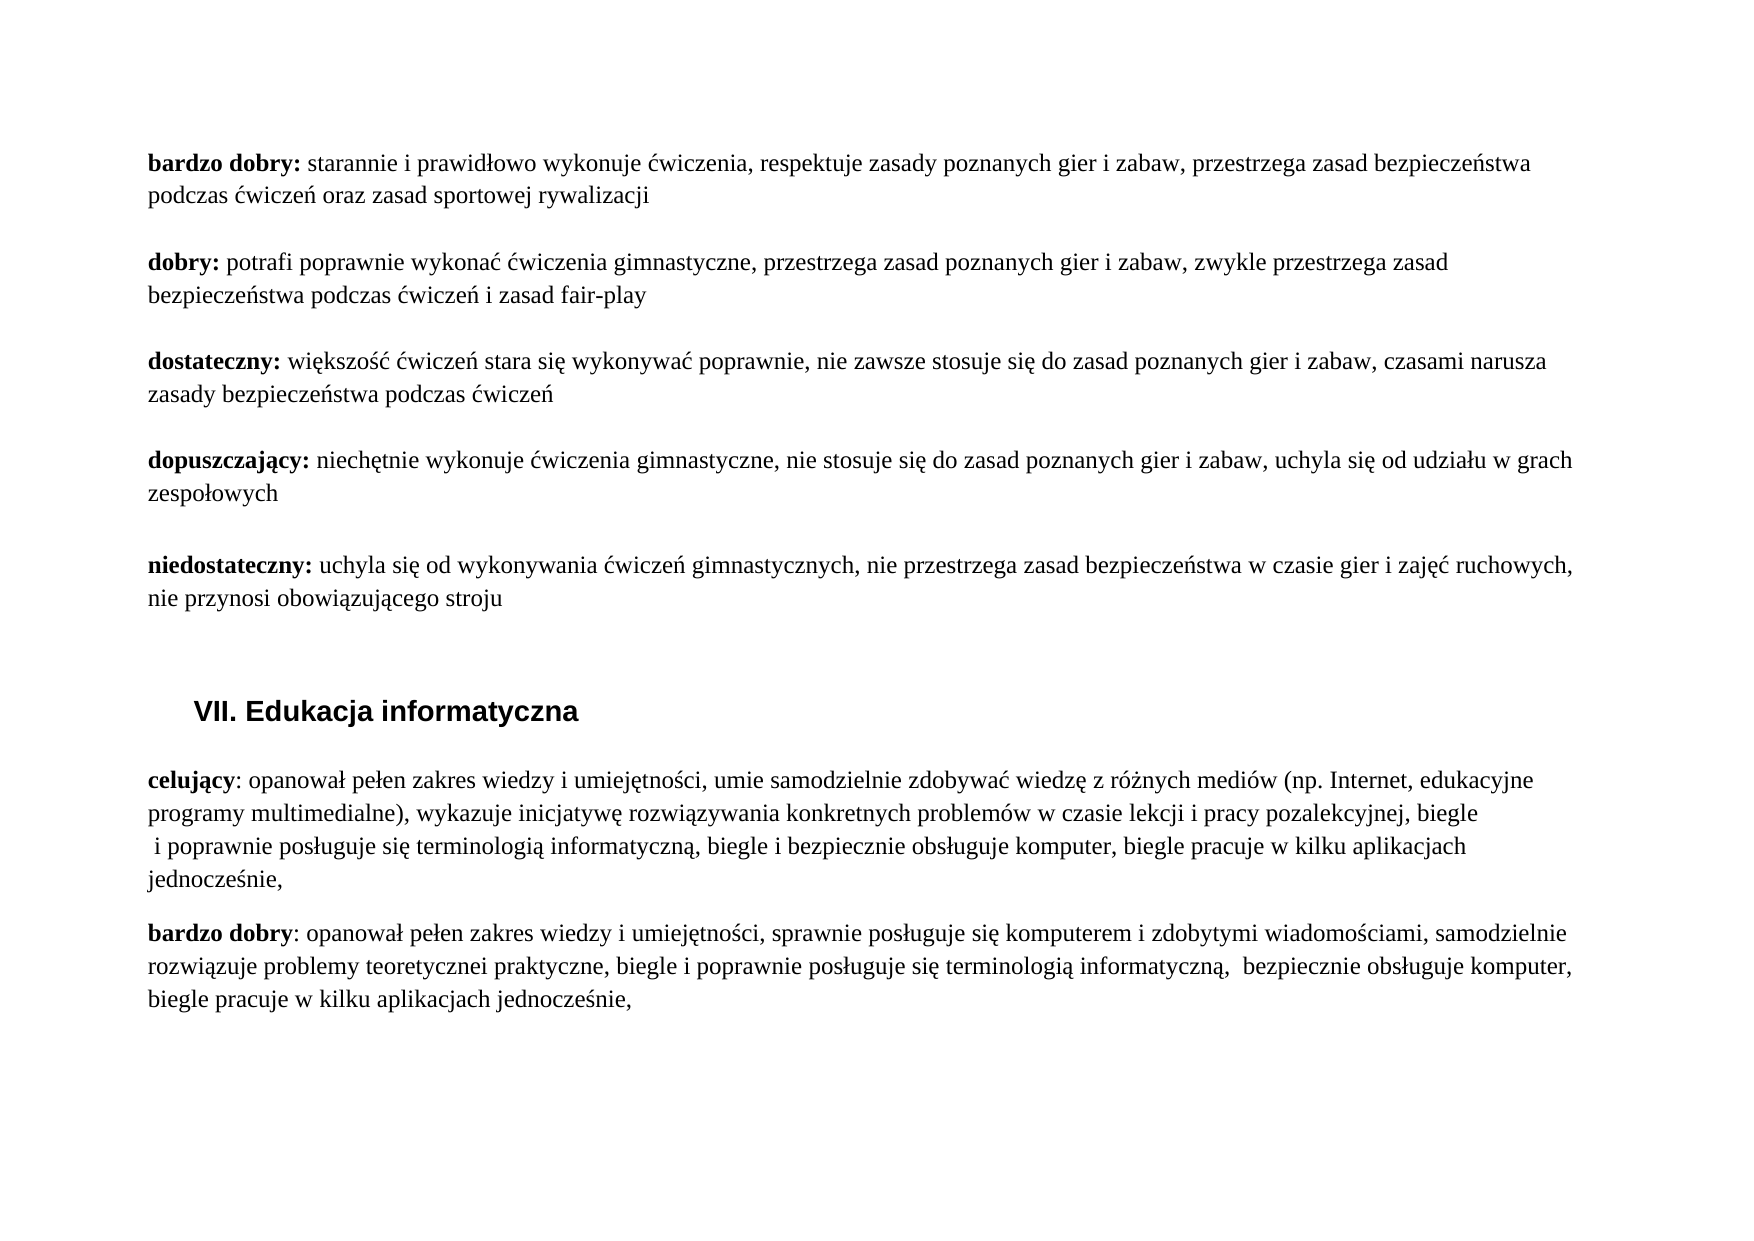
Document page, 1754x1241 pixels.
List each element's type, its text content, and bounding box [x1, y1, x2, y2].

text celujący: opanował pełen zakres wiedzy i umiejętności, umie samodzielnie zdobywać wiedzę z różnych mediów (np. Internet, edukacyjne programy multimedialne), wykazuje inicjatywę rozwiązywania konkretnych problemów w czasie lekcji i pracy pozalekcyjnej, biegle i poprawnie posługuje się terminologią informatyczną, biegle i bezpiecznie obsługuje komputer, biegle pracuje w kilku aplikacjach jednocześnie, [148, 765, 1606, 893]
text VII. Edukacja informatyczna [185, 694, 1606, 728]
text dostateczny: większość ćwiczeń stara się wykonywać poprawnie, nie zawsze stosuje się do zasad poznanych gier i zabaw, czasami narusza zasady bezpieczeństwa podczas ćwiczeń [148, 346, 1606, 407]
text bardzo dobry: opanował pełen zakres wiedzy i umiejętności, sprawnie posługuje się komputerem i zdobytymi wiadomościami, samodzielnie rozwiązuje problemy teoretycznei praktyczne, biegle i poprawnie posługuje się terminologią informatyczną, bezpiecznie obsługuje komputer, biegle pracuje w kilku aplikacjach jednocześnie, [148, 918, 1606, 1013]
text dopuszczający: niechętnie wykonuje ćwiczenia gimnastyczne, nie stosuje się do zasad poznanych gier i zabaw, uchyla się od udziału w grach zespołowych [148, 445, 1606, 507]
text bardzo dobry: starannie i prawidłowo wykonuje ćwiczenia, respektuje zasady poznanych gier i zabaw, przestrzega zasad bezpieczeństwa podczas ćwiczeń oraz zasad sportowej rywalizacji [148, 148, 1606, 209]
text niedostateczny: uchyla się od wykonywania ćwiczeń gimnastycznych, nie przestrzega zasad bezpieczeństwa w czasie gier i zajęć ruchowych, nie przynosi obowiązującego stroju [148, 550, 1606, 612]
text dobry: potrafi poprawnie wykonać ćwiczenia gimnastyczne, przestrzega zasad poznanych gier i zabaw, zwykle przestrzega zasad bezpieczeństwa podczas ćwiczeń i zasad fair-play [148, 247, 1606, 308]
